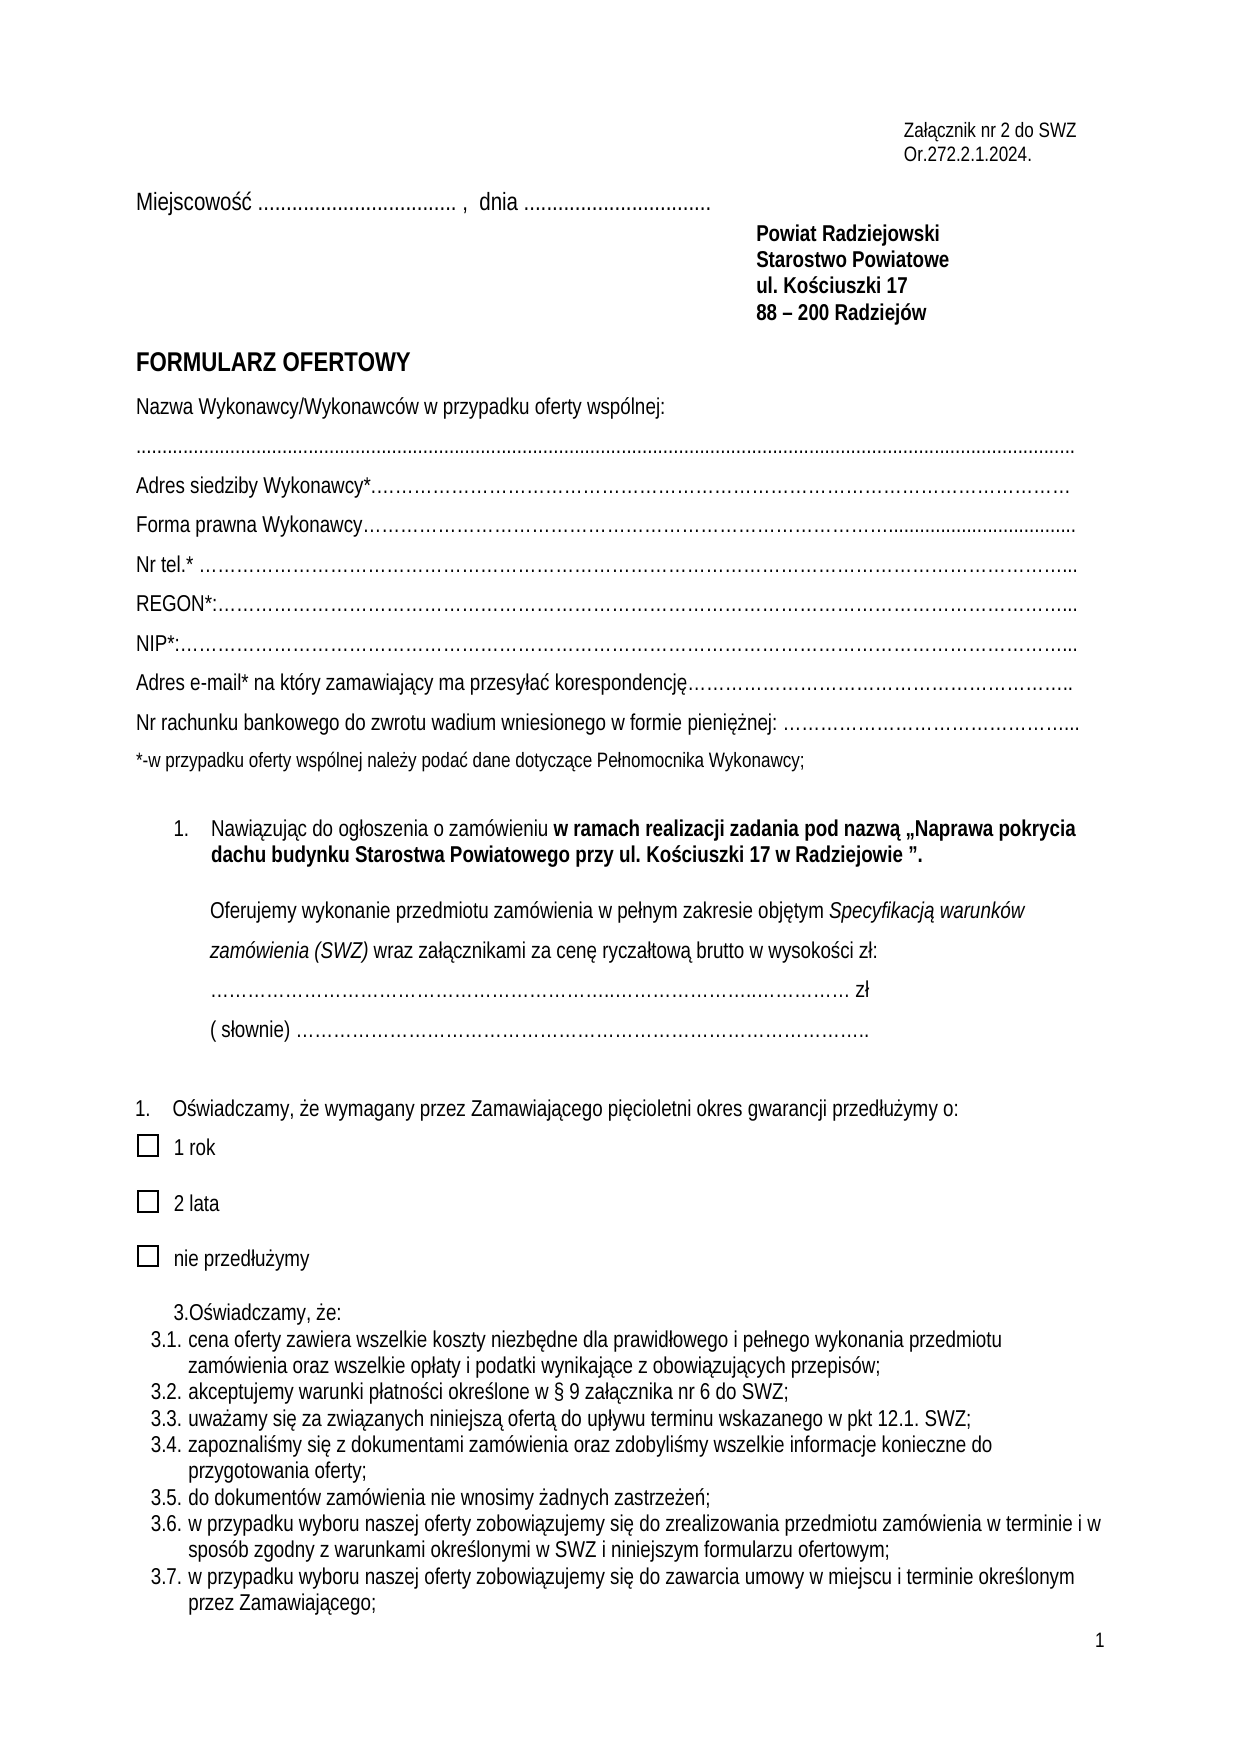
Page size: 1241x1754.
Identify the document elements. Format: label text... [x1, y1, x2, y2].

list w przypadku wyboru naszej oferty zobowiązujemy się do zawarcia umowy w miejscu i terminie określonym przez Zamawiającego; [151, 1563, 1104, 1615]
text .................................................................................................................................................................................... [136, 432, 1104, 458]
subtitle Miejscowość ................................... , dnia ................................. [136, 187, 1104, 216]
text Powiat Radziejowski [756, 220, 1104, 246]
text Nr tel.* …………………………………………………………………………………………………………………………... [136, 551, 1104, 577]
text NIP*:……………………………………………………………………………………………………………………………... [136, 629, 1104, 656]
list w przypadku wyboru naszej oferty zobowiązujemy się do zrealizowania przedmiotu zamówienia w terminie i w sposób zgodny z warunkami określonymi w SWZ i niniejszym formularzu ofertowym; [151, 1510, 1104, 1563]
list do dokumentów zamówienia nie wnosimy żadnych zastrzeżeń; [151, 1484, 1104, 1510]
list akceptujemy warunki płatności określone w § 9 załącznika nr 6 do SWZ; [151, 1378, 1104, 1404]
list 3.Oświadczamy, że: [173, 1299, 1104, 1326]
text Adres e-mail* na który zamawiający ma przesyłać korespondencję…………………………………………………….. [136, 669, 1104, 695]
text Adres siedziby Wykonawcy*.………………………………………………………………………………………………… [136, 472, 1104, 498]
text ul. Kościuszki 17 [756, 272, 1104, 299]
text Nr rachunku bankowego do zwrotu wadium wniesionego w formie pieniężnej: ………………………………………... [136, 708, 1104, 735]
text Załącznik nr 2 do SWZ [904, 118, 1104, 142]
list zapoznaliśmy się z dokumentami zamówienia oraz zdobyliśmy wszelkie informacje konieczne do przygotowania oferty; [151, 1431, 1104, 1484]
list cena oferty zawiera wszelkie koszty niezbędne dla prawidłowego i pełnego wykonania przedmiotu zamówienia oraz wszelkie opłaty i podatki wynikające z obowiązujących przepisów; [151, 1326, 1104, 1378]
text Oferujemy wykonanie przedmiotu zamówienia w pełnym zakresie objętym Specyfikacją warunków zamówienia (SWZ) wraz załącznikami za cenę ryczałtową brutto w wysokości zł: ………………………………………………………..…………………..…………… zł [210, 897, 1104, 1003]
text Forma prawna Wykonawcy………………………………………………………………………….................................... [136, 511, 1104, 537]
list Nawiązując do ogłoszenia o zamówieniu w ramach realizacji zadania pod nazwą „Naprawa pokrycia dachu budynku Starostwa Powiatowego przy ul. Kościuszki 17 w Radziejowie ”. [173, 814, 1104, 867]
list Oświadczamy, że wymagany przez Zamawiającego pięcioletni okres gwarancji przedłużymy o: [135, 1095, 1104, 1121]
text 88 – 200 Radziejów [756, 299, 1104, 325]
text 1 rok [136, 1134, 1104, 1162]
subtitle FORMULARZ OFERTOWY [136, 346, 1104, 377]
text Nazwa Wykonawcy/Wykonawców w przypadku oferty wspólnej: [136, 393, 1104, 419]
text 2 lata [136, 1190, 1104, 1218]
text ( słownie) ……………………………………………………………………………….. [210, 1016, 1104, 1042]
text nie przedłużymy [136, 1245, 1104, 1273]
list uważamy się za związanych niniejszą ofertą do upływu terminu wskazanego w pkt 12.1. SWZ; [151, 1404, 1104, 1431]
text REGON*:………………………………………………………………………………………………………………………... [136, 590, 1104, 616]
text *-w przypadku oferty wspólnej należy podać dane dotyczące Pełnomocnika Wykonawcy; [136, 748, 1104, 772]
text Starostwo Powiatowe [756, 246, 1104, 272]
text Or.272.2.1.2024. [904, 142, 1104, 166]
